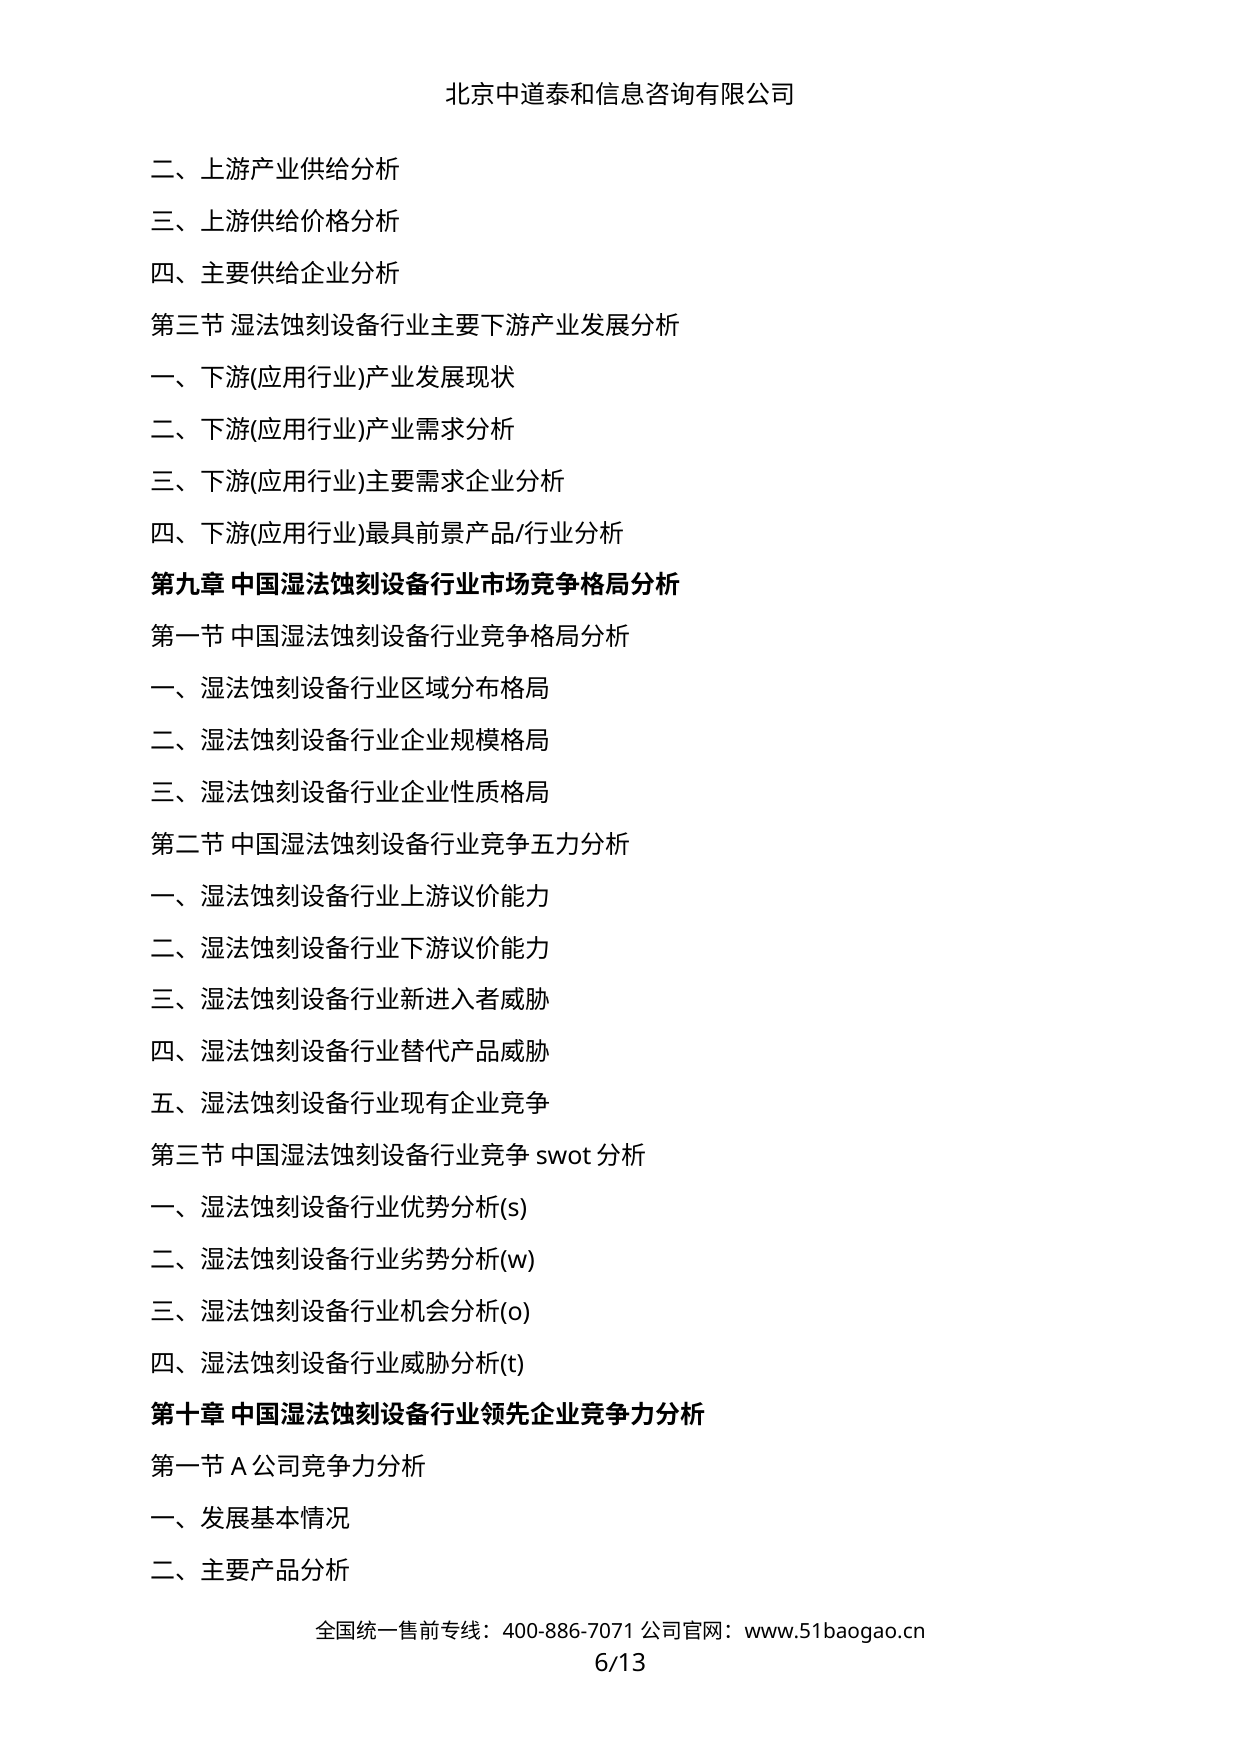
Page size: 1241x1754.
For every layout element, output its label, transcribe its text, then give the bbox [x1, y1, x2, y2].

text 四、下游(应用行业)最具前景产品/行业分析 [150, 513, 1090, 549]
text 一、发展基本情况 [150, 1499, 1090, 1535]
text 三、湿法蚀刻设备行业企业性质格局 [150, 772, 1090, 809]
text 四、湿法蚀刻设备行业威胁分析(t) [150, 1343, 1090, 1379]
text 四、主要供给企业分析 [150, 254, 1090, 290]
text 二、湿法蚀刻设备行业企业规模格局 [150, 721, 1090, 757]
text 二、湿法蚀刻设备行业劣势分析(w) [150, 1239, 1090, 1276]
text 一、湿法蚀刻设备行业上游议价能力 [150, 876, 1090, 912]
text 第九章 中国湿法蚀刻设备行业市场竞争格局分析 [150, 565, 1090, 601]
text 第三节 湿法蚀刻设备行业主要下游产业发展分析 [150, 306, 1090, 342]
text 第一节 中国湿法蚀刻设备行业竞争格局分析 [150, 617, 1090, 653]
text 二、湿法蚀刻设备行业下游议价能力 [150, 928, 1090, 964]
text 第三节 中国湿法蚀刻设备行业竞争swot分析 [150, 1136, 1090, 1172]
text 三、上游供给价格分析 [150, 202, 1090, 238]
text 二、下游(应用行业)产业需求分析 [150, 409, 1090, 446]
text 三、湿法蚀刻设备行业机会分析(o) [150, 1291, 1090, 1327]
text 一、湿法蚀刻设备行业优势分析(s) [150, 1187, 1090, 1224]
text 三、湿法蚀刻设备行业新进入者威胁 [150, 980, 1090, 1016]
text 第二节 中国湿法蚀刻设备行业竞争五力分析 [150, 824, 1090, 861]
text 四、湿法蚀刻设备行业替代产品威胁 [150, 1032, 1090, 1068]
text 二、主要产品分析 [150, 1551, 1090, 1587]
text 五、湿法蚀刻设备行业现有企业竞争 [150, 1084, 1090, 1120]
text 第十章 中国湿法蚀刻设备行业领先企业竞争力分析 [150, 1395, 1090, 1431]
text 三、下游(应用行业)主要需求企业分析 [150, 461, 1090, 497]
text 一、湿法蚀刻设备行业区域分布格局 [150, 669, 1090, 705]
text 第一节 A公司竞争力分析 [150, 1447, 1090, 1483]
text 二、上游产业供给分析 [150, 150, 1090, 186]
text 一、下游(应用行业)产业发展现状 [150, 357, 1090, 394]
